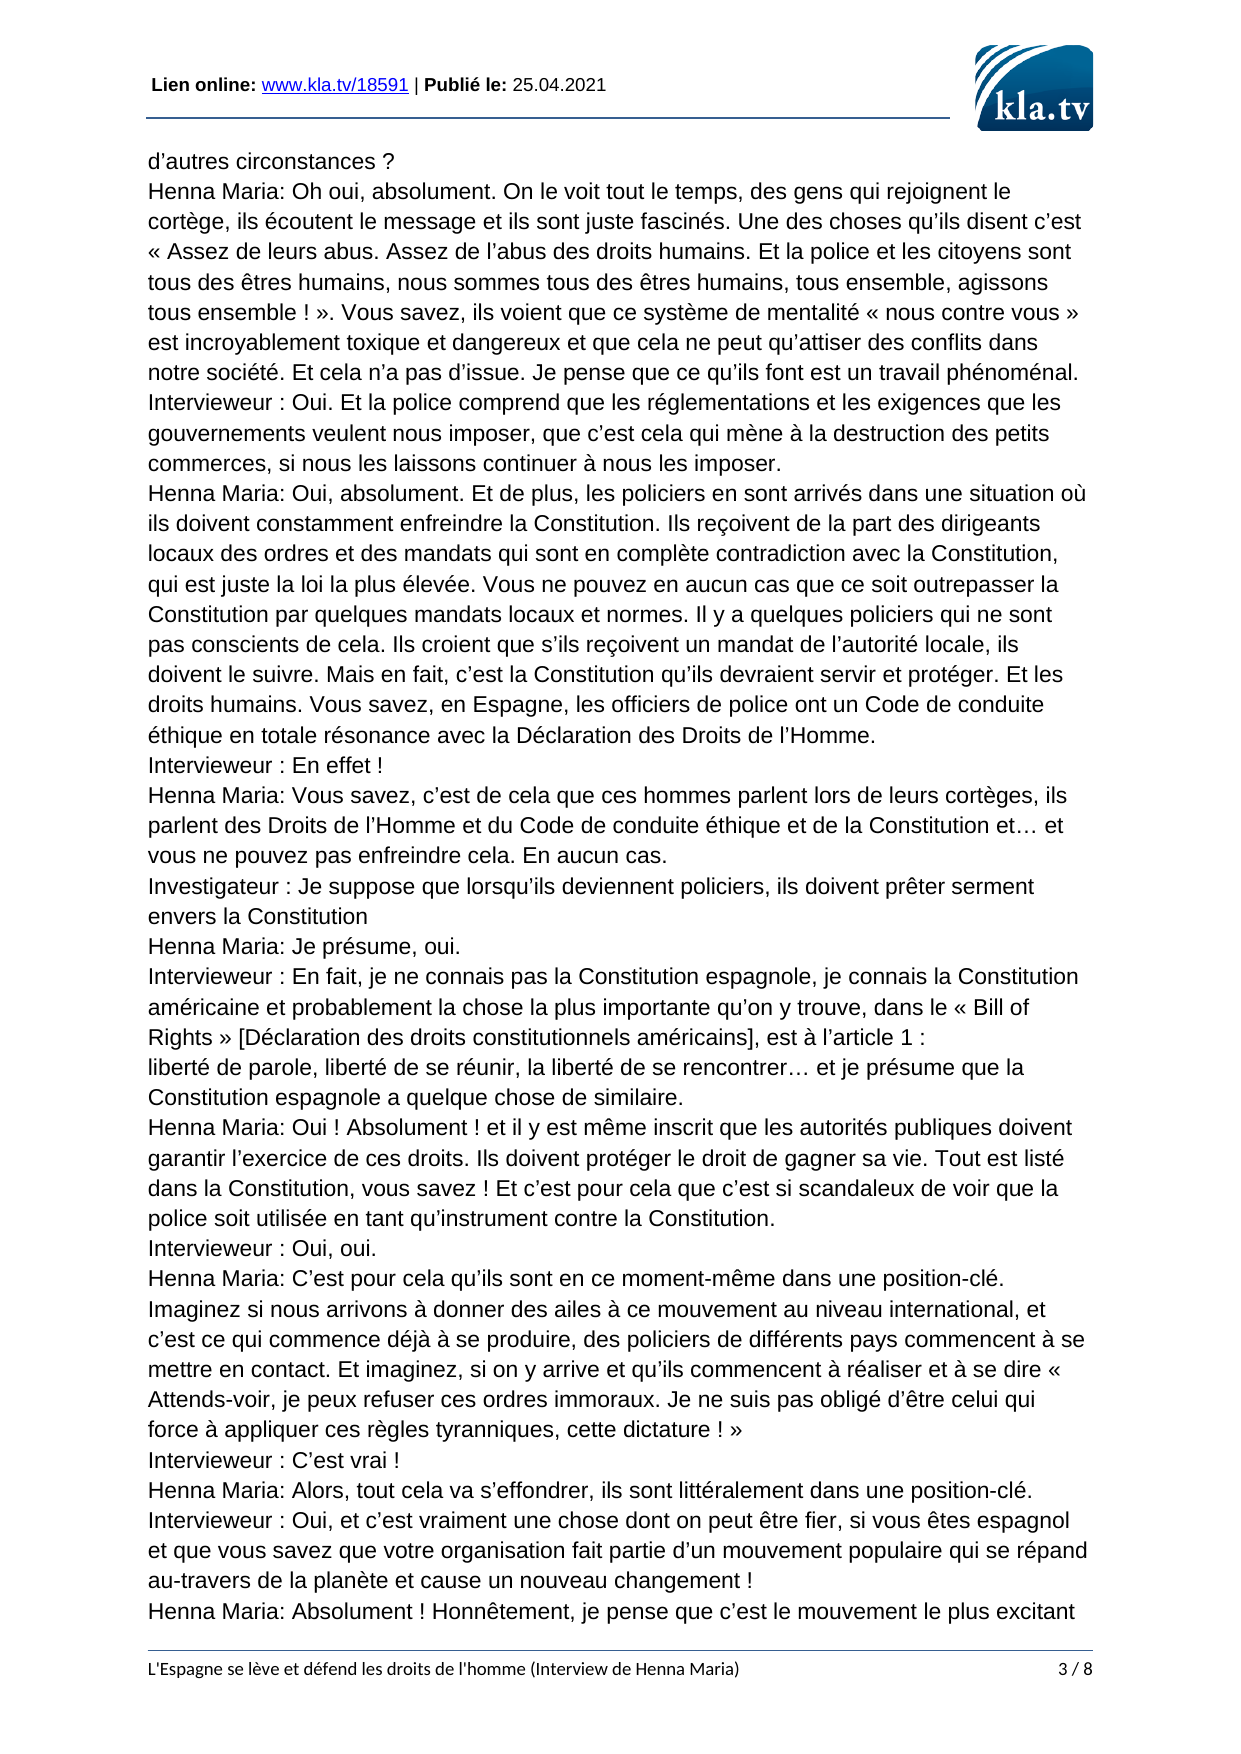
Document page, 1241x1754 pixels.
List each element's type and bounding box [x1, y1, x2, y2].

text [148, 148, 1093, 1624]
